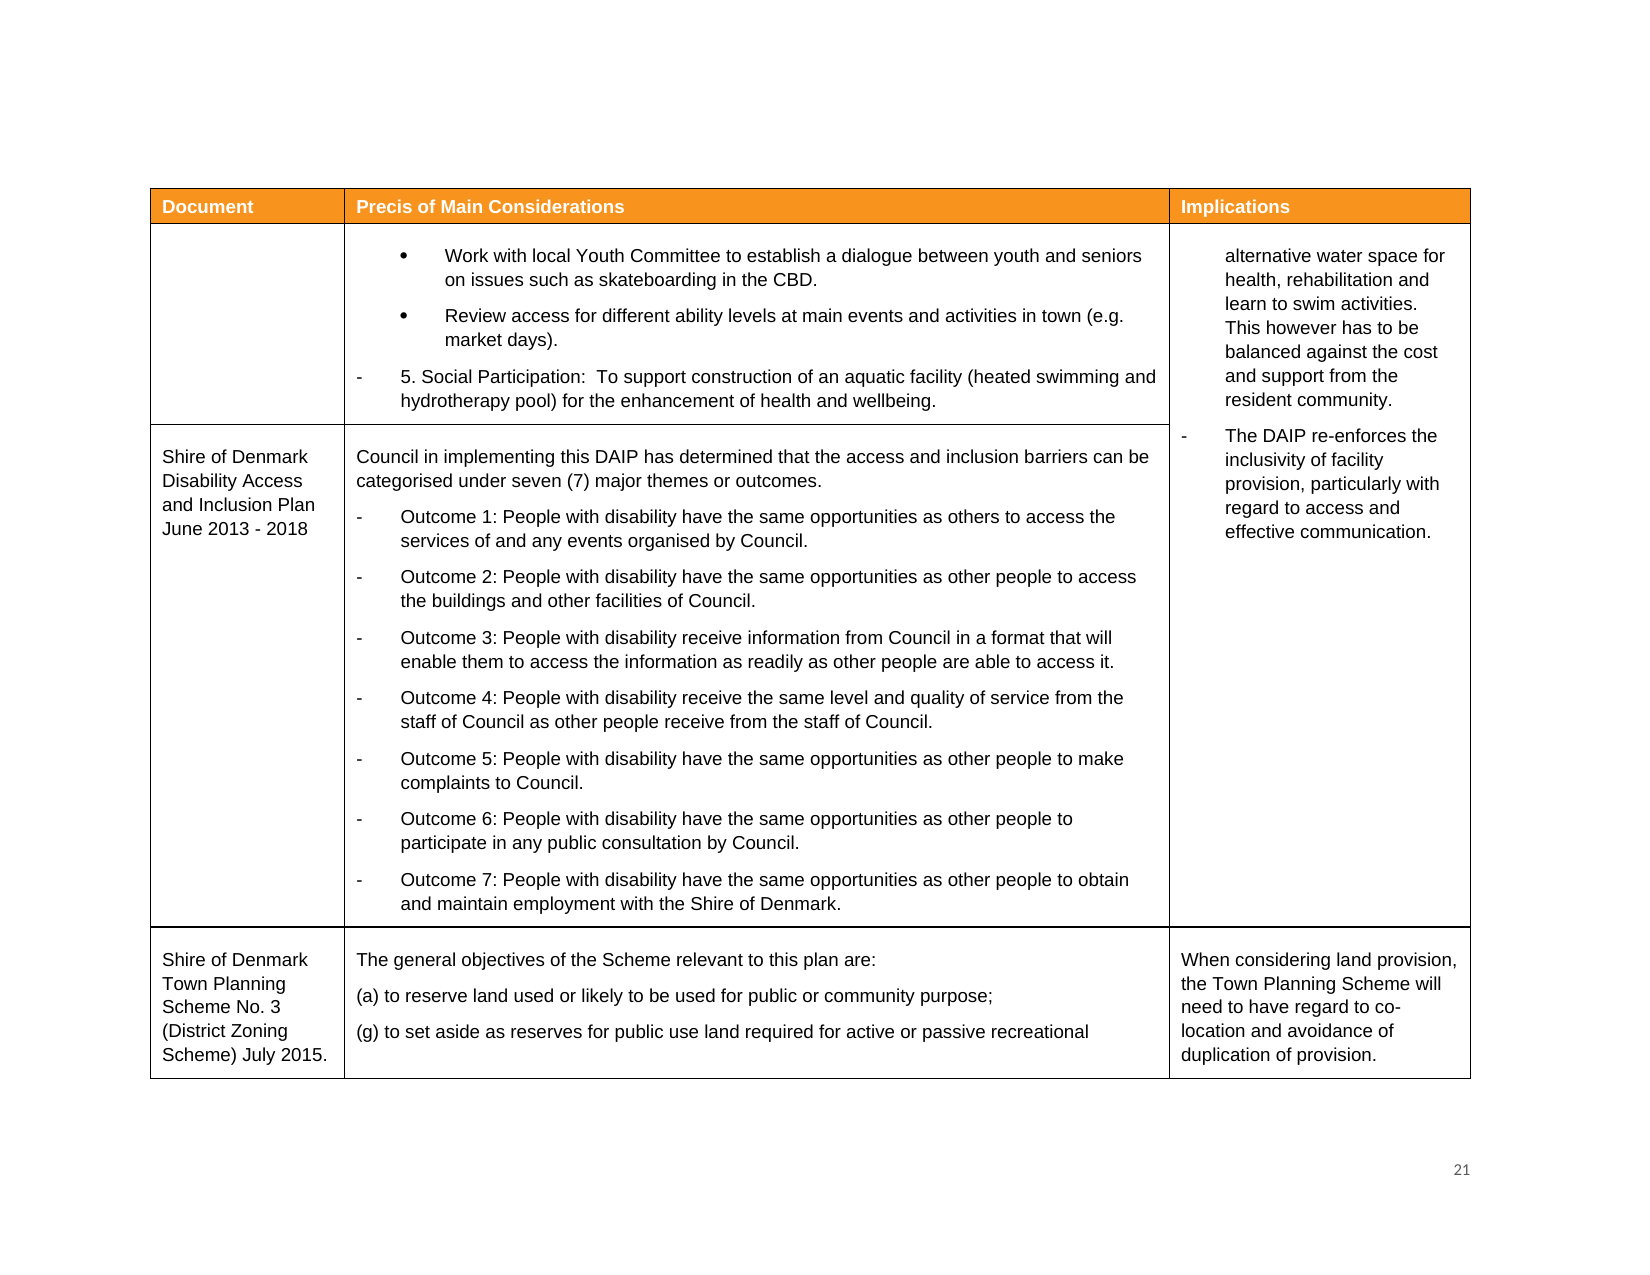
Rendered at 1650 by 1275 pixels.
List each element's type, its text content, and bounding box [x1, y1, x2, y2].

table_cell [345, 928, 1169, 1078]
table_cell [151, 928, 344, 1078]
table_header Implications [1170, 189, 1470, 223]
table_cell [1170, 224, 1470, 926]
table_cell Shire of Denmark Disability Access and Inclusion Plan June 2013 - 2018 [151, 425, 344, 926]
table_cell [1170, 928, 1470, 1078]
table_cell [151, 224, 344, 424]
table_header Precis of Main Considerations [345, 189, 1169, 223]
table_cell Council in implementing this DAIP has determined that the access and inclusion barriers can be categorised under seven (7) major themes or outcomes. Outcome 1: People with disability have the same opportunities as others to access the services of and any events organised by Council. Outcome 2: People with disability have the same opportunities as other people to access the buildings and other facilities of Council. Outcome 3: People with disability receive information from Council in a format that will enable them to access the information as readily as other people are able to access it. Outcome 4: People with disability receive the same level and quality of service from the staff of Council as other people receive from the staff of Council. Outcome 5: People with disability have the same opportunities as other people to make complaints to Council. Outcome 6: People with disability have the same opportunities as other people to participate in any public consultation by Council. Outcome 7: People with disability have the same opportunities as other people to obtain and maintain employment with the Shire of Denmark. [345, 425, 1169, 926]
table_header Document [151, 189, 344, 223]
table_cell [345, 224, 1169, 424]
